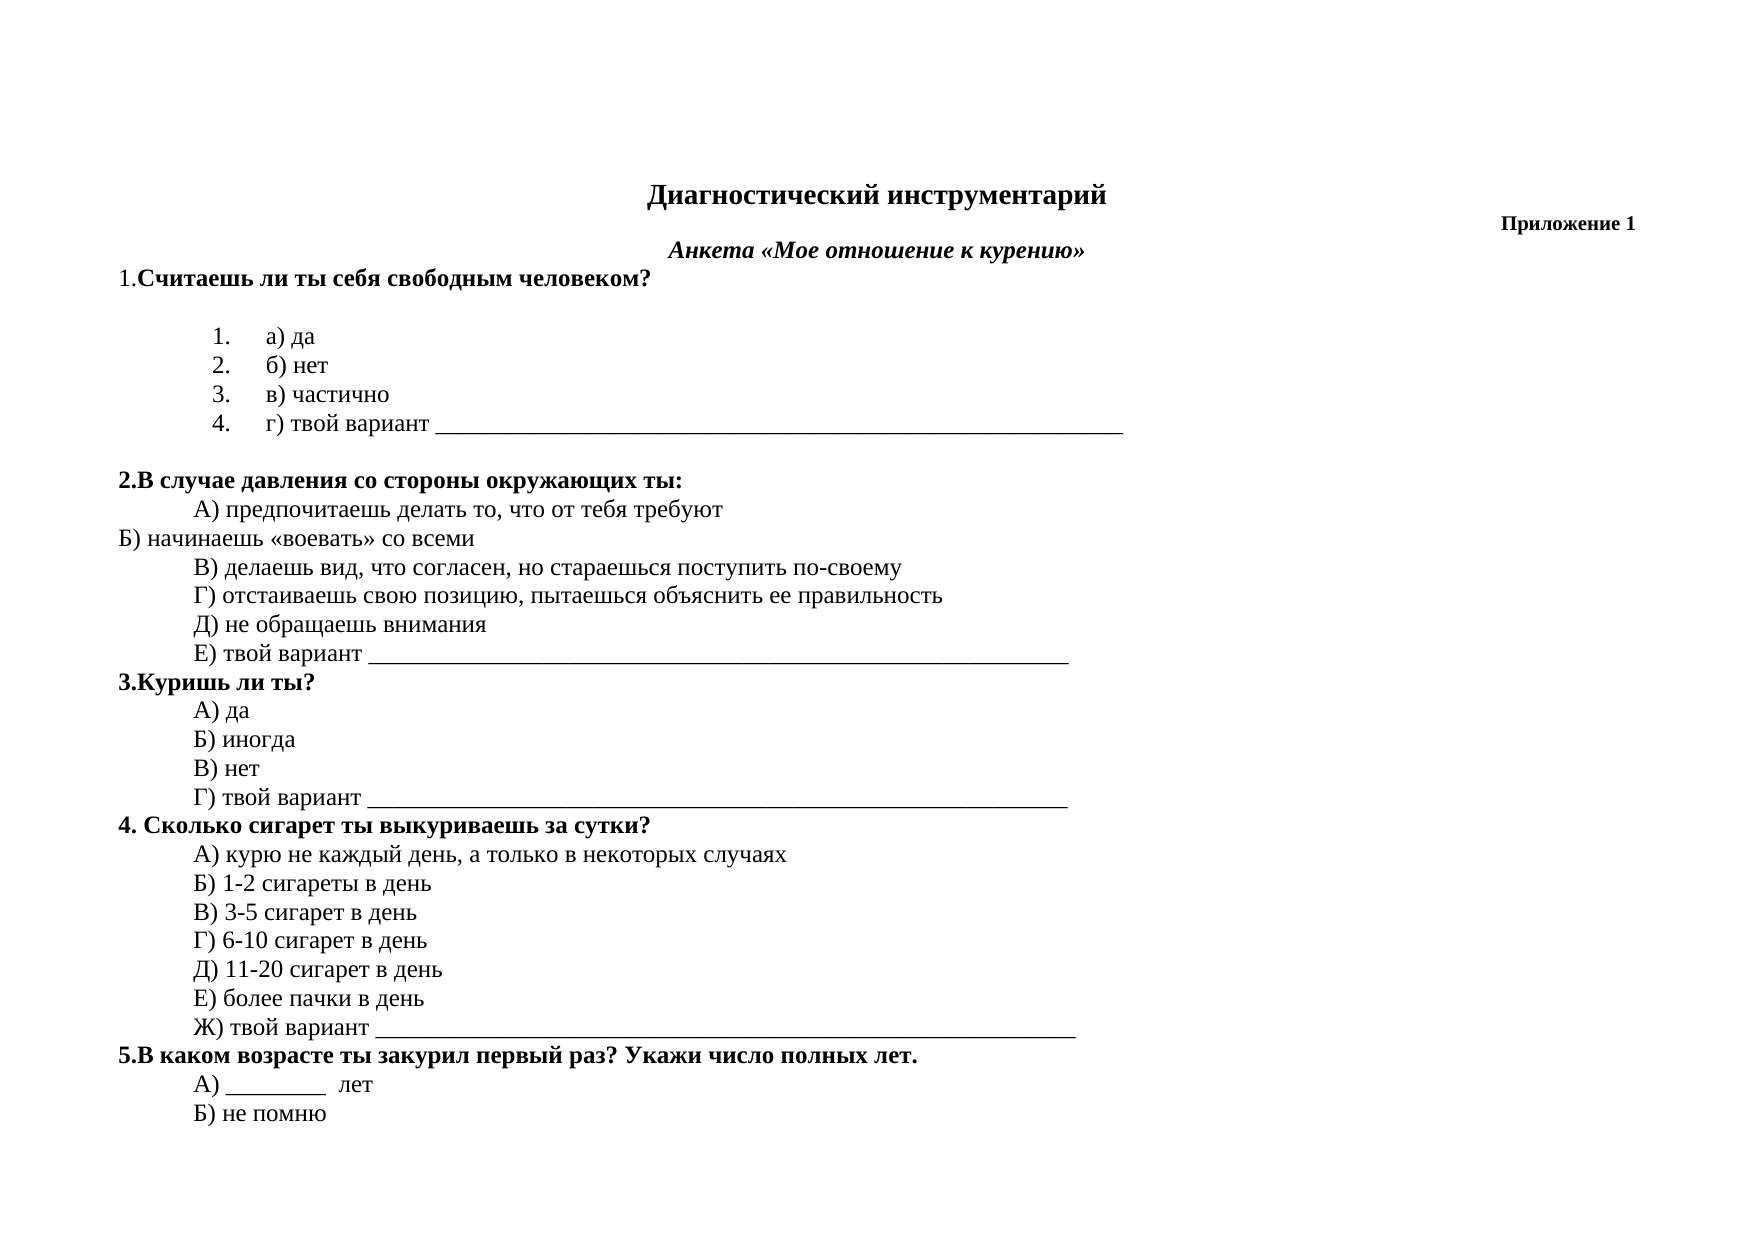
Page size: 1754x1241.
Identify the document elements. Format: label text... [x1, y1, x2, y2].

text Диагностический инструментарий [118, 177, 1636, 211]
list в) частично [118, 379, 1636, 408]
text Б) иногда [118, 724, 1636, 753]
text А) предпочитаешь делать то, что от тебя требуют [118, 494, 1636, 523]
text 4. Сколько сигарет ты выкуриваешь за сутки? [118, 811, 1636, 839]
text Ж) твой вариант ________________________________________________________ [118, 1012, 1636, 1041]
text Б) не помню [118, 1098, 1636, 1127]
text А) ________ лет [118, 1069, 1636, 1098]
text 5.В каком возрасте ты закурил первый раз? Укажи число полных лет. [118, 1041, 1636, 1069]
text В) 3-5 сигарет в день [118, 897, 1636, 926]
text Г) отстаиваешь свою позицию, пытаешься объяснить ее правильность [148, 581, 1636, 609]
text Б) начинаешь «воевать» со всеми [118, 523, 1636, 552]
list б) нет [118, 350, 1636, 379]
list г) твой вариант _______________________________________________________ [118, 408, 1636, 436]
text Б) 1-2 сигареты в день [118, 868, 1636, 897]
text В) нет [118, 753, 1636, 782]
text В) делаешь вид, что согласен, но стараешься поступить по-своему [148, 552, 1636, 581]
text 3.Куришь ли ты? [118, 667, 1636, 696]
text Анкета «Мое отношение к курению» [118, 235, 1636, 263]
text А) да [118, 696, 1636, 724]
text Д) 11-20 сигарет в день [118, 954, 1636, 983]
text Г) 6-10 сигарет в день [118, 926, 1636, 954]
text Г) твой вариант ________________________________________________________ [118, 782, 1636, 811]
text Приложение 1 [118, 211, 1636, 235]
text Е) более пачки в день [118, 983, 1636, 1012]
text Д) не обращаешь внимания [148, 609, 1636, 638]
text 1.Считаешь ли ты себя свободным человеком? [118, 263, 1636, 292]
text А) курю не каждый день, а только в некоторых случаях [118, 839, 1636, 868]
text 2.В случае давления со стороны окружающих ты: [118, 466, 1636, 494]
text Е) твой вариант ________________________________________________________ [148, 638, 1636, 667]
list а) да [118, 321, 1636, 350]
